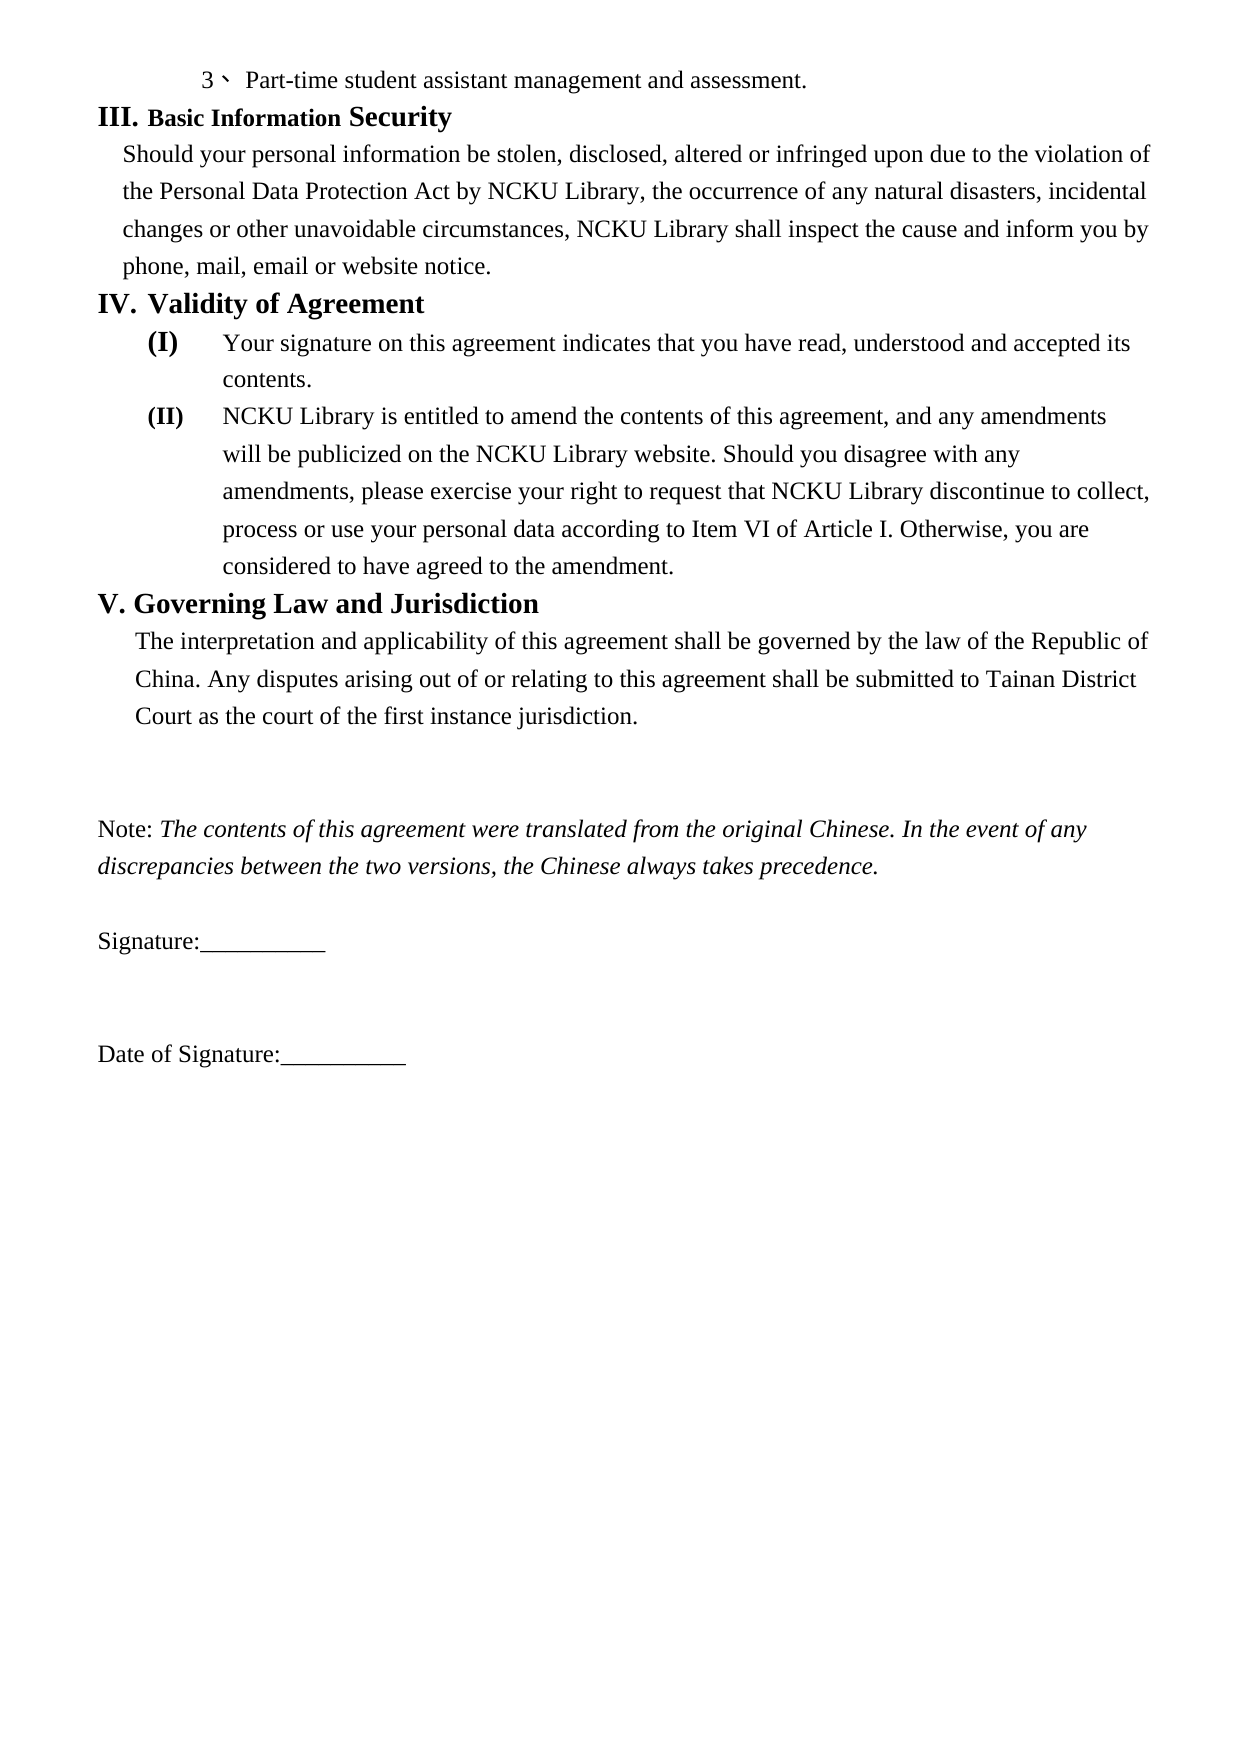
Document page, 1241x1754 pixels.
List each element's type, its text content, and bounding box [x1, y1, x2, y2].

text V. Governing Law and Jurisdiction [97, 584, 1152, 622]
list Validity of Agreement [97, 284, 1152, 322]
list Your signature on this agreement indicates that you have read, understood and accepted its contents. [147, 322, 1152, 397]
text The interpretation and applicability of this agreement shall be governed by the law of the Republic of China. Any disputes arising out of or relating to this agreement shall be submitted to Tainan District Court as the court of the first instance jurisdiction. [135, 622, 1152, 734]
list Basic Information Security [97, 97, 1152, 134]
text Should your personal information be stolen, disclosed, altered or infringed upon due to the violation of the Personal Data Protection Act by NCKU Library, the occurrence of any natural disasters, incidental changes or other unavoidable circumstances, NCKU Library shall inspect the cause and inform you by phone, mail, email or website notice. [122, 134, 1152, 284]
list NCKU Library is entitled to amend the contents of this agreement, and any amendments will be publicized on the NCKU Library website. Should you disagree with any amendments, please exercise your right to request that NCKU Library discontinue to collect, process or use your personal data according to Item VI of Article I. Otherwise, you are considered to have agreed to the amendment. [147, 397, 1152, 584]
text Date of Signature:__________ [97, 1034, 1152, 1072]
list Part-time student assistant management and assessment. [201, 59, 1152, 97]
text Note: The contents of this agreement were translated from the original Chinese. In the event of any discrepancies between the two versions, the Chinese always takes precedence. [97, 809, 1152, 884]
text Signature:__________ [97, 922, 1152, 959]
